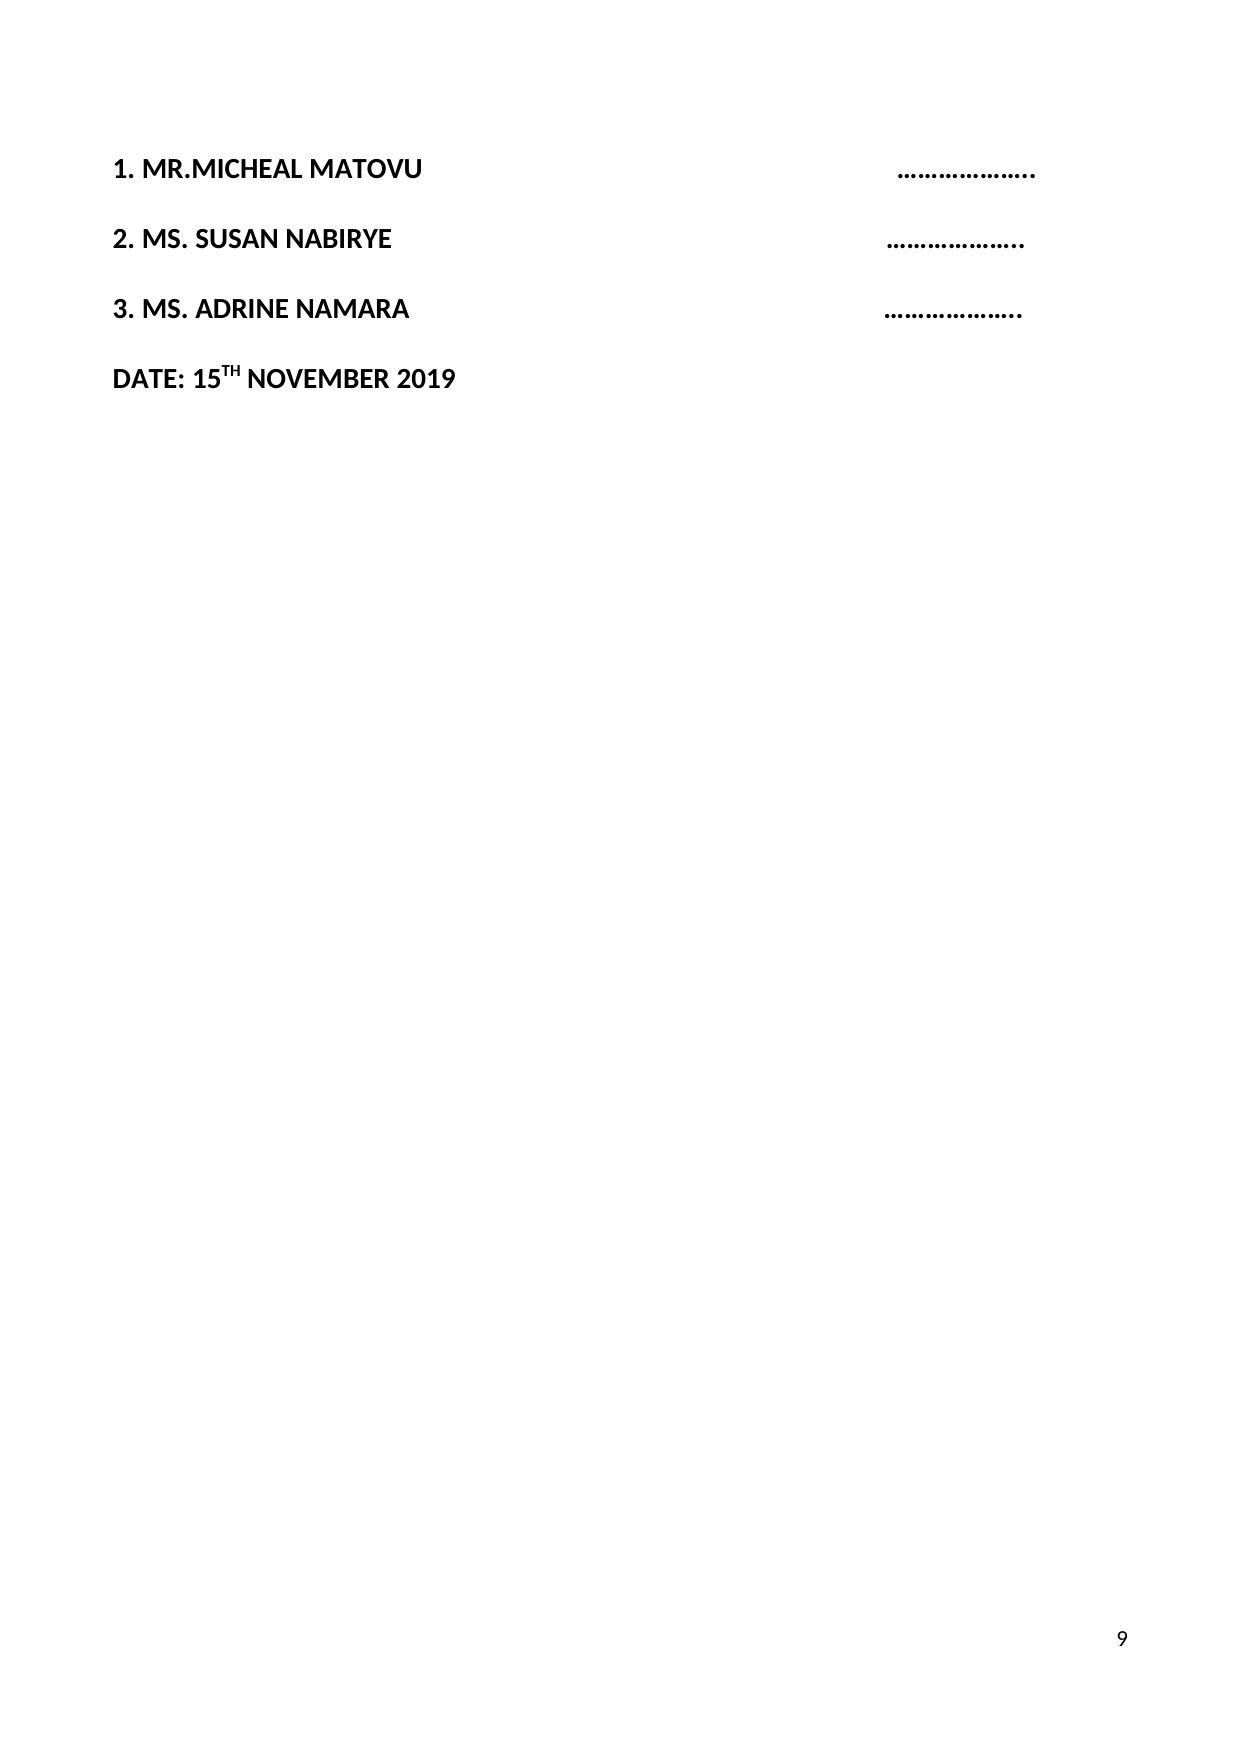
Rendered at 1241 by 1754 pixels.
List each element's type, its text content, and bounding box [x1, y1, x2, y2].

text DATE: 15TH NOVEMBER 2019 [112, 360, 1128, 396]
text 2. MS. SUSAN NABIRYE ……………….. [112, 220, 1128, 256]
text 1. MR.MICHEAL MATOVU ……………….. [112, 150, 1128, 186]
text 3. MS. ADRINE NAMARA ……………….. [112, 290, 1128, 326]
